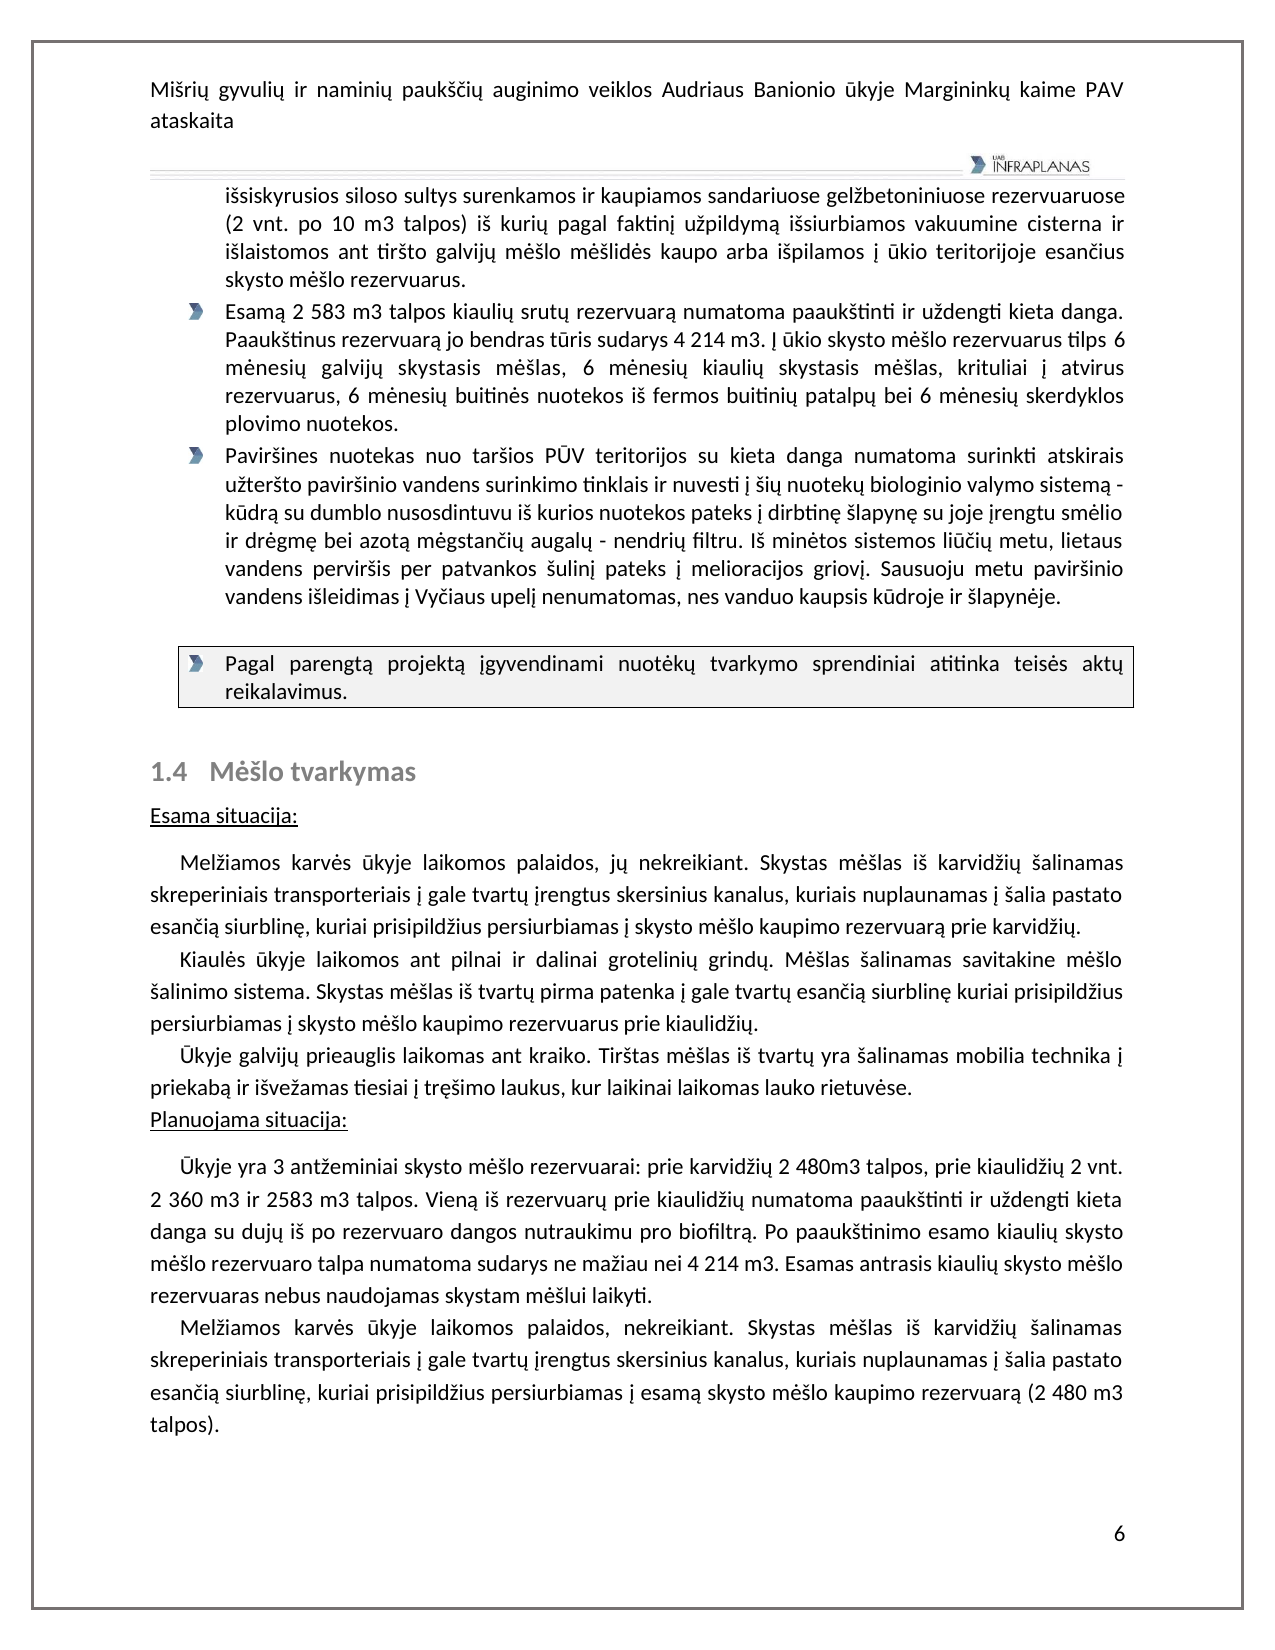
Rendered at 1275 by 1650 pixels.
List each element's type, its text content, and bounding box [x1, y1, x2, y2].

picture [188, 447, 203, 464]
picture [188, 655, 203, 672]
text Melžiamos karvės ūkyje laikomos palaidos, jų nekreikiant. Skystas mėšlas iš karvidžių šalinamas skreperiniais transporteriais į gale tvartų įrengtus skersinius kanalus, kuriais nuplaunamas į šalia pastato esančią siurblinę, kuriai prisipildžius persiurbiamas į skysto mėšlo kaupimo rezervuarą prie karvidžių. [150, 848, 1125, 941]
text Paviršines nuotekas nuo taršios PŪV teritorijos su kieta danga numatoma surinkti atskirais užteršto paviršinio vandens surinkimo tinklais ir nuvesti į šių nuotekų biologinio valymo sistemą - kūdrą su dumblo nusosdintuvu iš kurios nuotekos pateks į dirbtinę šlapynę su joje įrengtu smėlio ir drėgmę bei azotą mėgstančių augalų - nendrių filtru. Iš minėtos sistemos liūčių metu, lietaus vandens perviršis per patvankos šulinį pateks į melioracijos griovį. Sausuoju metu paviršinio vandens išleidimas į Vyčiaus upelį nenumatomas, nes vanduo kaupsis kūdroje ir šlapynėje. [187, 442, 1125, 610]
subtitle Mėšlo tvarkymas [150, 753, 1125, 789]
text Pagal parengtą projektą įgyvendinami nuotėkų tvarkymo sprendiniai atitinka teisės aktų reikalavimus. [179, 647, 1133, 707]
text Esamą 2 583 m3 talpos kiaulių srutų rezervuarą numatoma paaukštinti ir uždengti kieta danga. Paaukštinus rezervuarą jo bendras tūris sudarys 4 214 m3. Į ūkio skysto mėšlo rezervuarus tilps 6 mėnesių galvijų skystasis mėšlas, 6 mėnesių kiaulių skystasis mėšlas, krituliai į atvirus rezervuarus, 6 mėnesių buitinės nuotekos iš fermos buitinių patalpų bei 6 mėnesių skerdyklos plovimo nuotekos. [187, 297, 1125, 437]
picture [150, 153, 1125, 180]
text Ūkyje galvijų prieauglis laikomas ant kraiko. Tirštas mėšlas iš tvartų yra šalinamas mobilia technika į priekabą ir išvežamas tiesiai į tręšimo laukus, kur laikinai laikomas lauko rietuvėse. [150, 1041, 1125, 1101]
text Melžiamos karvės ūkyje laikomos palaidos, nekreikiant. Skystas mėšlas iš karvidžių šalinamas skreperiniais transporteriais į gale tvartų įrengtus skersinius kanalus, kuriais nuplaunamas į šalia pastato esančią siurblinę, kuriai prisipildžius persiurbiamas į esamą skysto mėšlo kaupimo rezervuarą (2 480 m3 talpos). [150, 1313, 1125, 1438]
picture [188, 303, 203, 320]
text Planuojama situacija: [150, 1106, 1125, 1134]
text Kiaulės ūkyje laikomos ant pilnai ir dalinai grotelinių grindų. Mėšlas šalinamas savitakine mėšlo šalinimo sistema. Skystas mėšlas iš tvartų pirma patenka į gale tvartų esančią siurblinę kuriai prisipildžius persiurbiamas į skysto mėšlo kaupimo rezervuarus prie kiaulidžių. [150, 945, 1125, 1037]
text Esama situacija: [150, 801, 1125, 829]
text Ūkyje yra 3 antžeminiai skysto mėšlo rezervuarai: prie karvidžių 2 480m3 talpos, prie kiaulidžių 2 vnt. 2 360 m3 ir 2583 m3 talpos. Vieną iš rezervuarų prie kiaulidžių numatoma paaukštinti ir uždengti kieta danga su dujų iš po rezervuaro dangos nutraukimu pro biofiltrą. Po paaukštinimo esamo kiaulių skysto mėšlo rezervuaro talpa numatoma sudarys ne mažiau nei 4 214 m3. Esamas antrasis kiaulių skysto mėšlo rezervuaras nebus naudojamas skystam mėšlui laikyti. [150, 1152, 1125, 1309]
